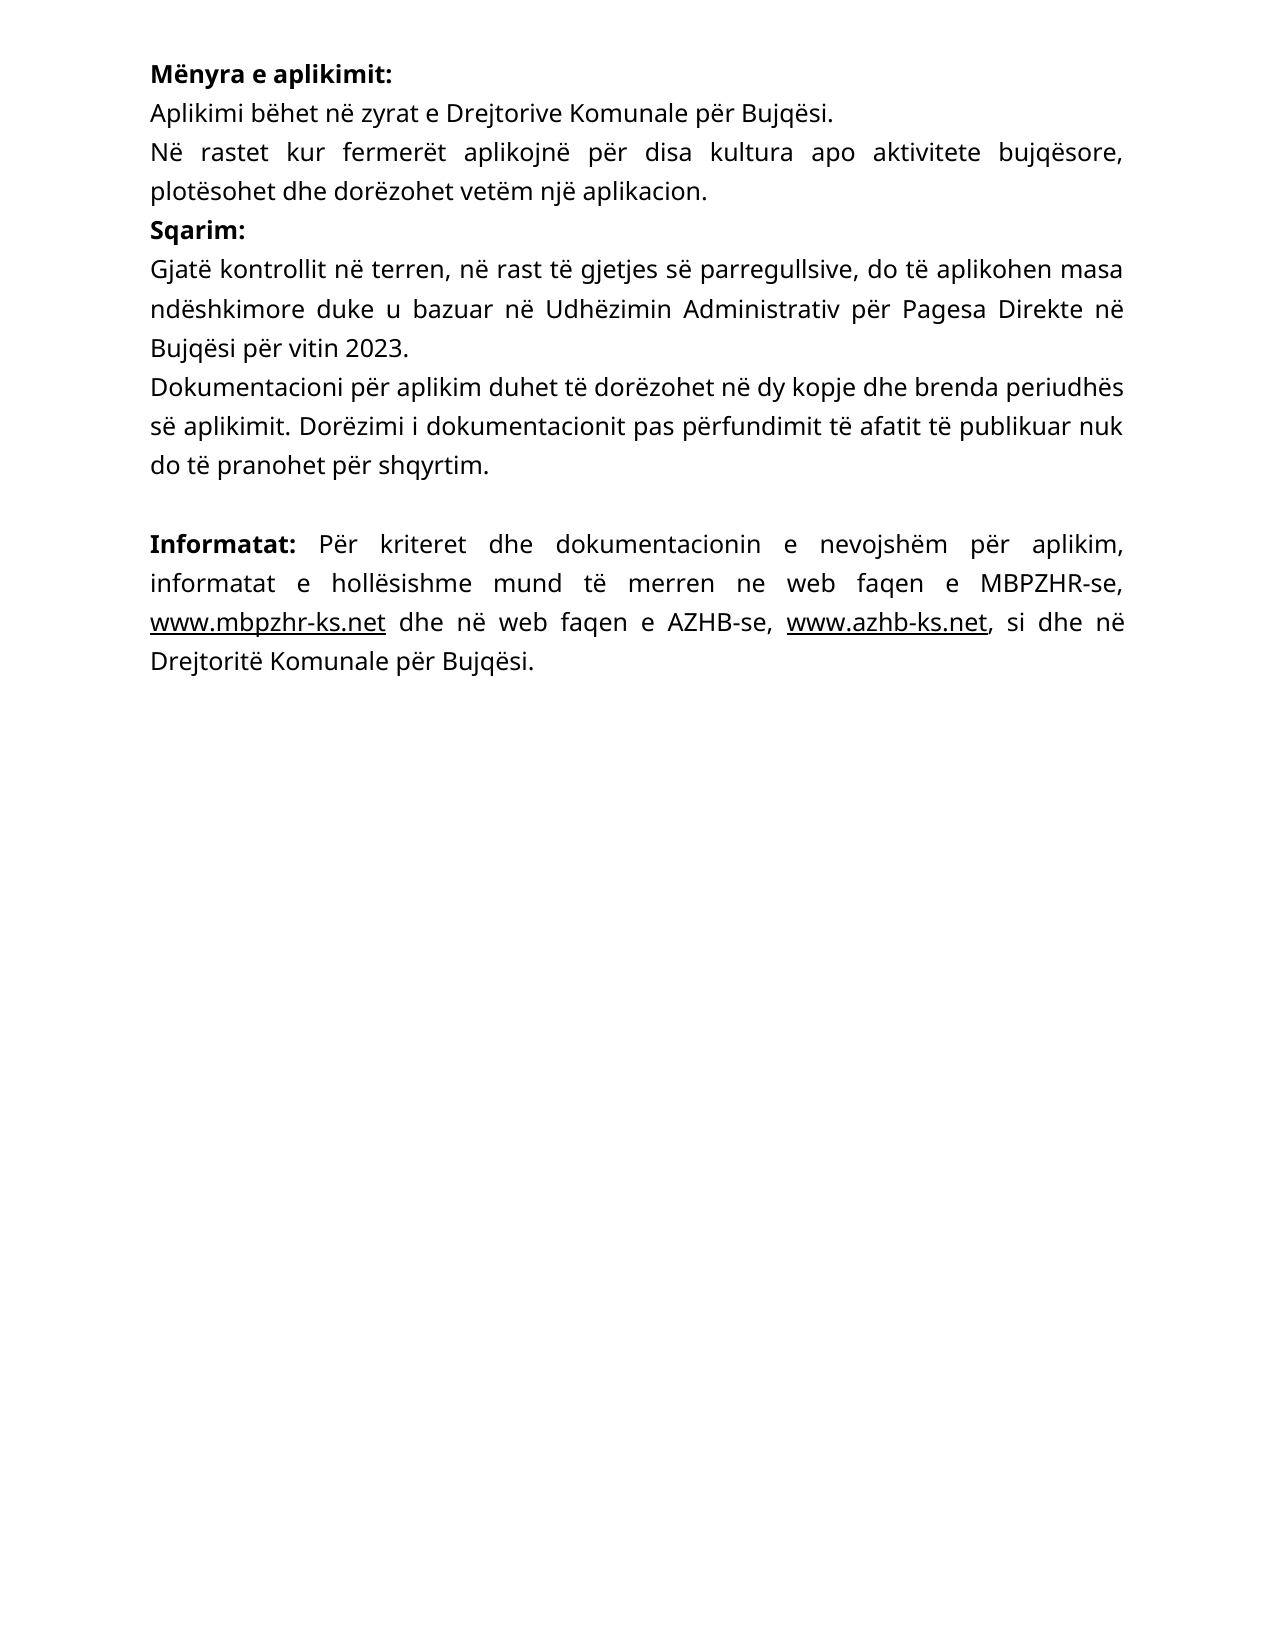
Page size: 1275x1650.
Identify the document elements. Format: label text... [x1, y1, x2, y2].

text Dokumentacioni për aplikim duhet të dorëzohet në dy kopje dhe brenda periudhës së aplikimit. Dorëzimi i dokumentacionit pas përfundimit të afatit të publikuar nuk do të pranohet për shqyrtim. [150, 369, 1125, 482]
text Informatat: Për kriteret dhe dokumentacionin e nevojshëm për aplikim, informatat e hollësishme mund të merren ne web faqen e MBPZHR-se, www.mbpzhr-ks.net dhe në web faqen e AZHB-se, www.azhb-ks.net, si dhe në Drejtoritë Komunale për Bujqësi. [150, 526, 1125, 678]
text Aplikimi bëhet në zyrat e Drejtorive Komunale për Bujqësi. [150, 95, 1125, 129]
text Në rastet kur fermerët aplikojnë për disa kultura apo aktivitete bujqësore, plotësohet dhe dorëzohet vetëm një aplikacion. [150, 134, 1125, 208]
text Gjatë kontrollit në terren, në rast të gjetjes së parregullsive, do të aplikohen masa ndëshkimore duke u bazuar në Udhëzimin Administrativ për Pagesa Direkte në Bujqësi për vitin 2023. [150, 252, 1125, 364]
text Mënyra e aplikimit: [150, 56, 1125, 90]
text Sqarim: [150, 213, 1125, 247]
